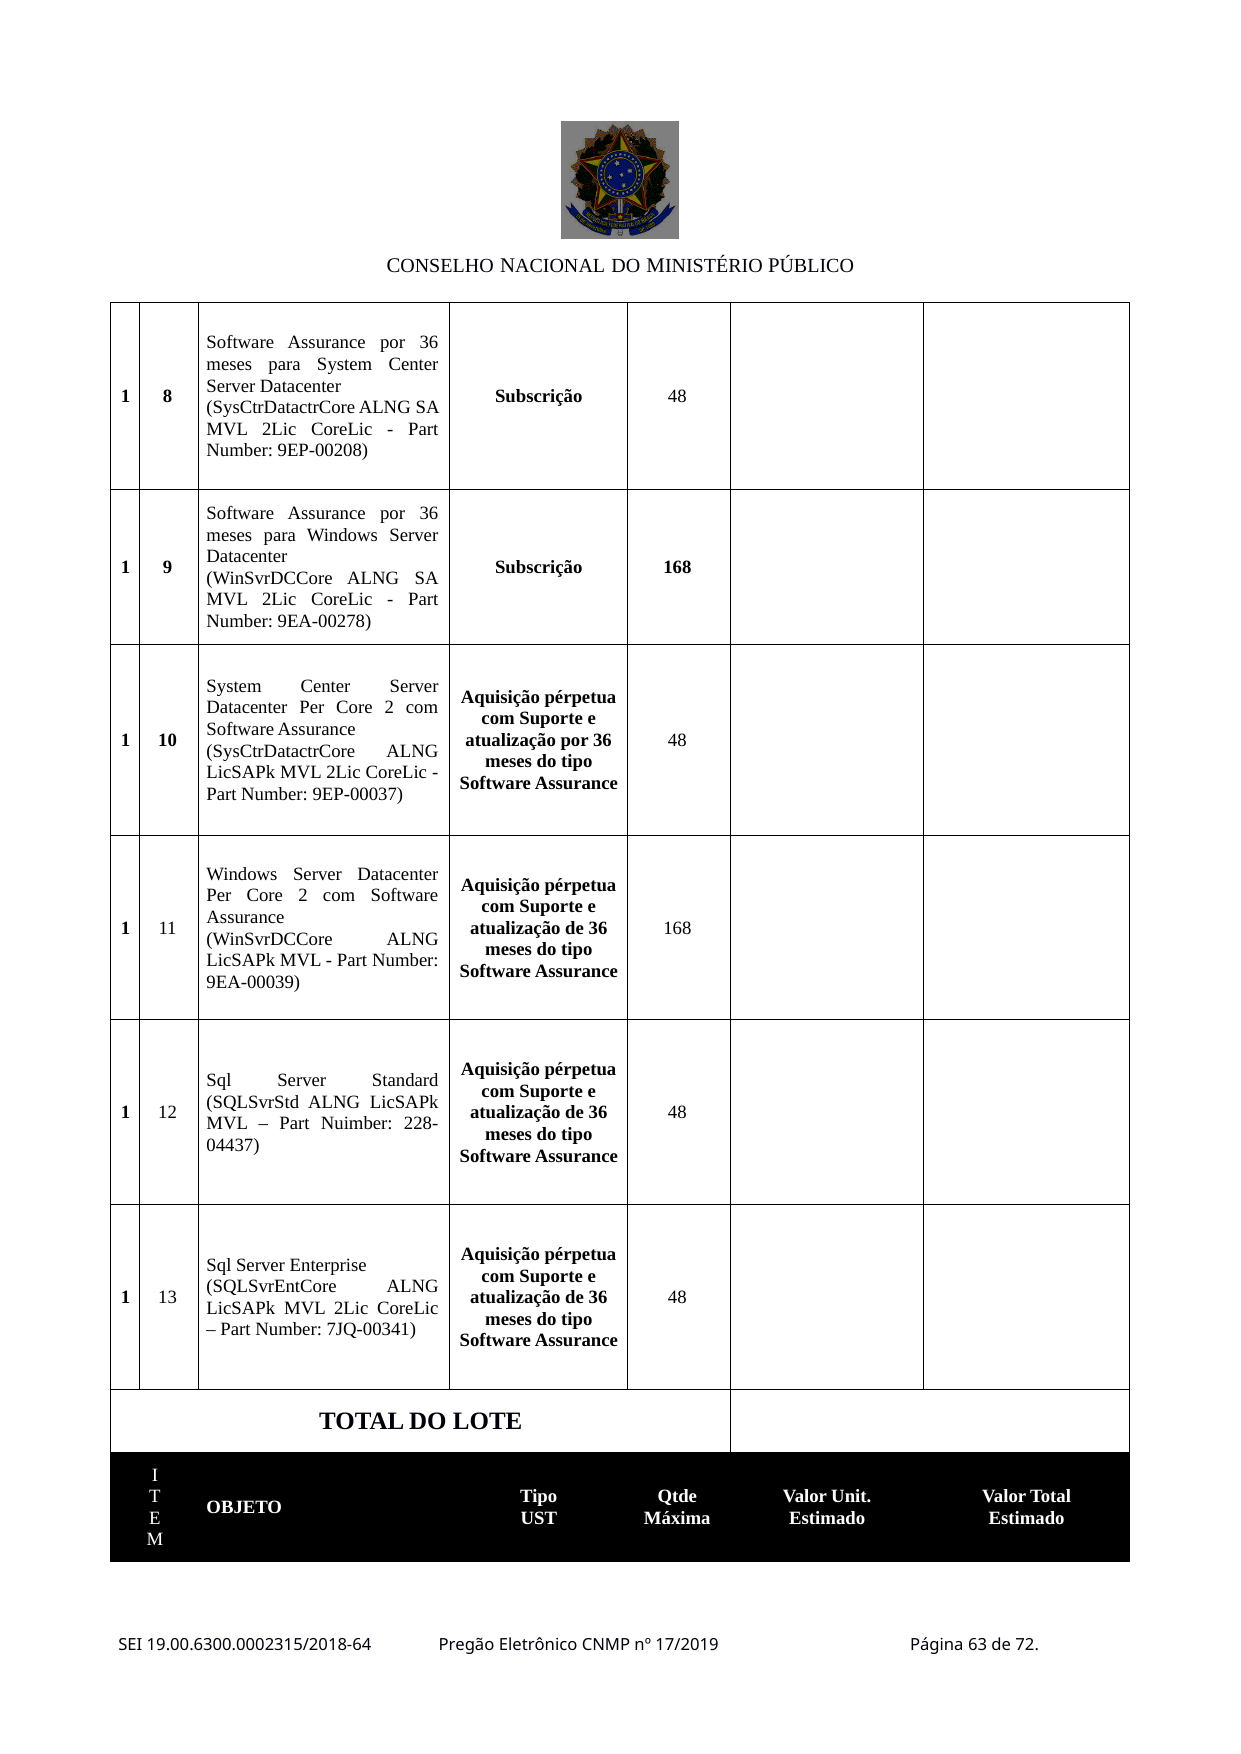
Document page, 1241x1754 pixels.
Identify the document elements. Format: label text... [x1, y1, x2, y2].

table_cell [731, 1390, 1129, 1452]
table_cell [924, 645, 1129, 834]
table_cell 1 [111, 303, 139, 489]
table_cell 48 [628, 1020, 730, 1204]
table_cell OBJETO [199, 1453, 449, 1561]
table_cell 48 [628, 645, 730, 834]
table_cell 168 [628, 490, 730, 643]
table_cell 12 [140, 1020, 198, 1204]
table_cell 13 [140, 1205, 198, 1389]
table_cell 1 [111, 1205, 139, 1389]
table_cell [924, 1020, 1129, 1204]
table_cell 1 [111, 836, 139, 1019]
table_cell I T E M [111, 1453, 198, 1561]
table_cell Aquisição pérpetua com Suporte e atualização de 36 meses do tipo Software Assurance [450, 1020, 627, 1204]
table_cell 10 [140, 645, 198, 834]
table_cell 9 [140, 490, 198, 643]
table_cell 8 [140, 303, 198, 489]
table_cell 48 [628, 1205, 730, 1389]
table_cell TOTAL DO LOTE [111, 1390, 730, 1452]
table_cell [731, 490, 923, 643]
table_cell Software Assurance por 36 meses para Windows Server Datacenter (WinSvrDCCore ALNG SA MVL 2Lic CoreLic - Part Number: 9EA-00278) [199, 490, 449, 643]
table_cell 1 [111, 1020, 139, 1204]
table_cell 168 [628, 836, 730, 1019]
table_cell Sql Server Enterprise (SQLSvrEntCore ALNG LicSAPk MVL 2Lic CoreLic – Part Number: 7JQ-00341) [199, 1205, 449, 1389]
table_cell [731, 645, 923, 834]
table_cell Subscrição [450, 303, 627, 489]
table_cell Subscrição [450, 490, 627, 643]
table_cell 48 [628, 303, 730, 489]
table_cell Aquisição pérpetua com Suporte e atualização por 36 meses do tipo Software Assurance [450, 645, 627, 834]
table_cell Software Assurance por 36 meses para System Center Server Datacenter (SysCtrDatactrCore ALNG SA MVL 2Lic CoreLic - Part Number: 9EP-00208) [199, 303, 449, 489]
table_cell [731, 303, 923, 489]
table_cell [924, 836, 1129, 1019]
table_cell [731, 1020, 923, 1204]
table_cell [731, 836, 923, 1019]
table_cell Aquisição pérpetua com Suporte e atualização de 36 meses do tipo Software Assurance [450, 836, 627, 1019]
table_cell 11 [140, 836, 198, 1019]
table_cell [924, 303, 1129, 489]
table_cell Aquisição pérpetua com Suporte e atualização de 36 meses do tipo Software Assurance [450, 1205, 627, 1389]
table_cell Valor Total Estimado [924, 1453, 1129, 1561]
table_cell Sql Server Standard (SQLSvrStd ALNG LicSAPk MVL – Part Nuimber: 228-04437) [199, 1020, 449, 1204]
table_cell [924, 490, 1129, 643]
table_cell Valor Unit. Estimado [731, 1453, 923, 1561]
table_cell Qtde Máxima [628, 1453, 730, 1561]
table_cell Windows Server Datacenter Per Core 2 com Software Assurance (WinSvrDCCore ALNG LicSAPk MVL - Part Number: 9EA-00039) [199, 836, 449, 1019]
table_cell 1 [111, 645, 139, 834]
table_cell 1 [111, 490, 139, 643]
table_cell [731, 1205, 923, 1389]
table_cell System Center Server Datacenter Per Core 2 com Software Assurance (SysCtrDatactrCore ALNG LicSAPk MVL 2Lic CoreLic - Part Number: 9EP-00037) [199, 645, 449, 834]
table_cell [924, 1205, 1129, 1389]
table_cell Tipo UST [450, 1453, 627, 1561]
